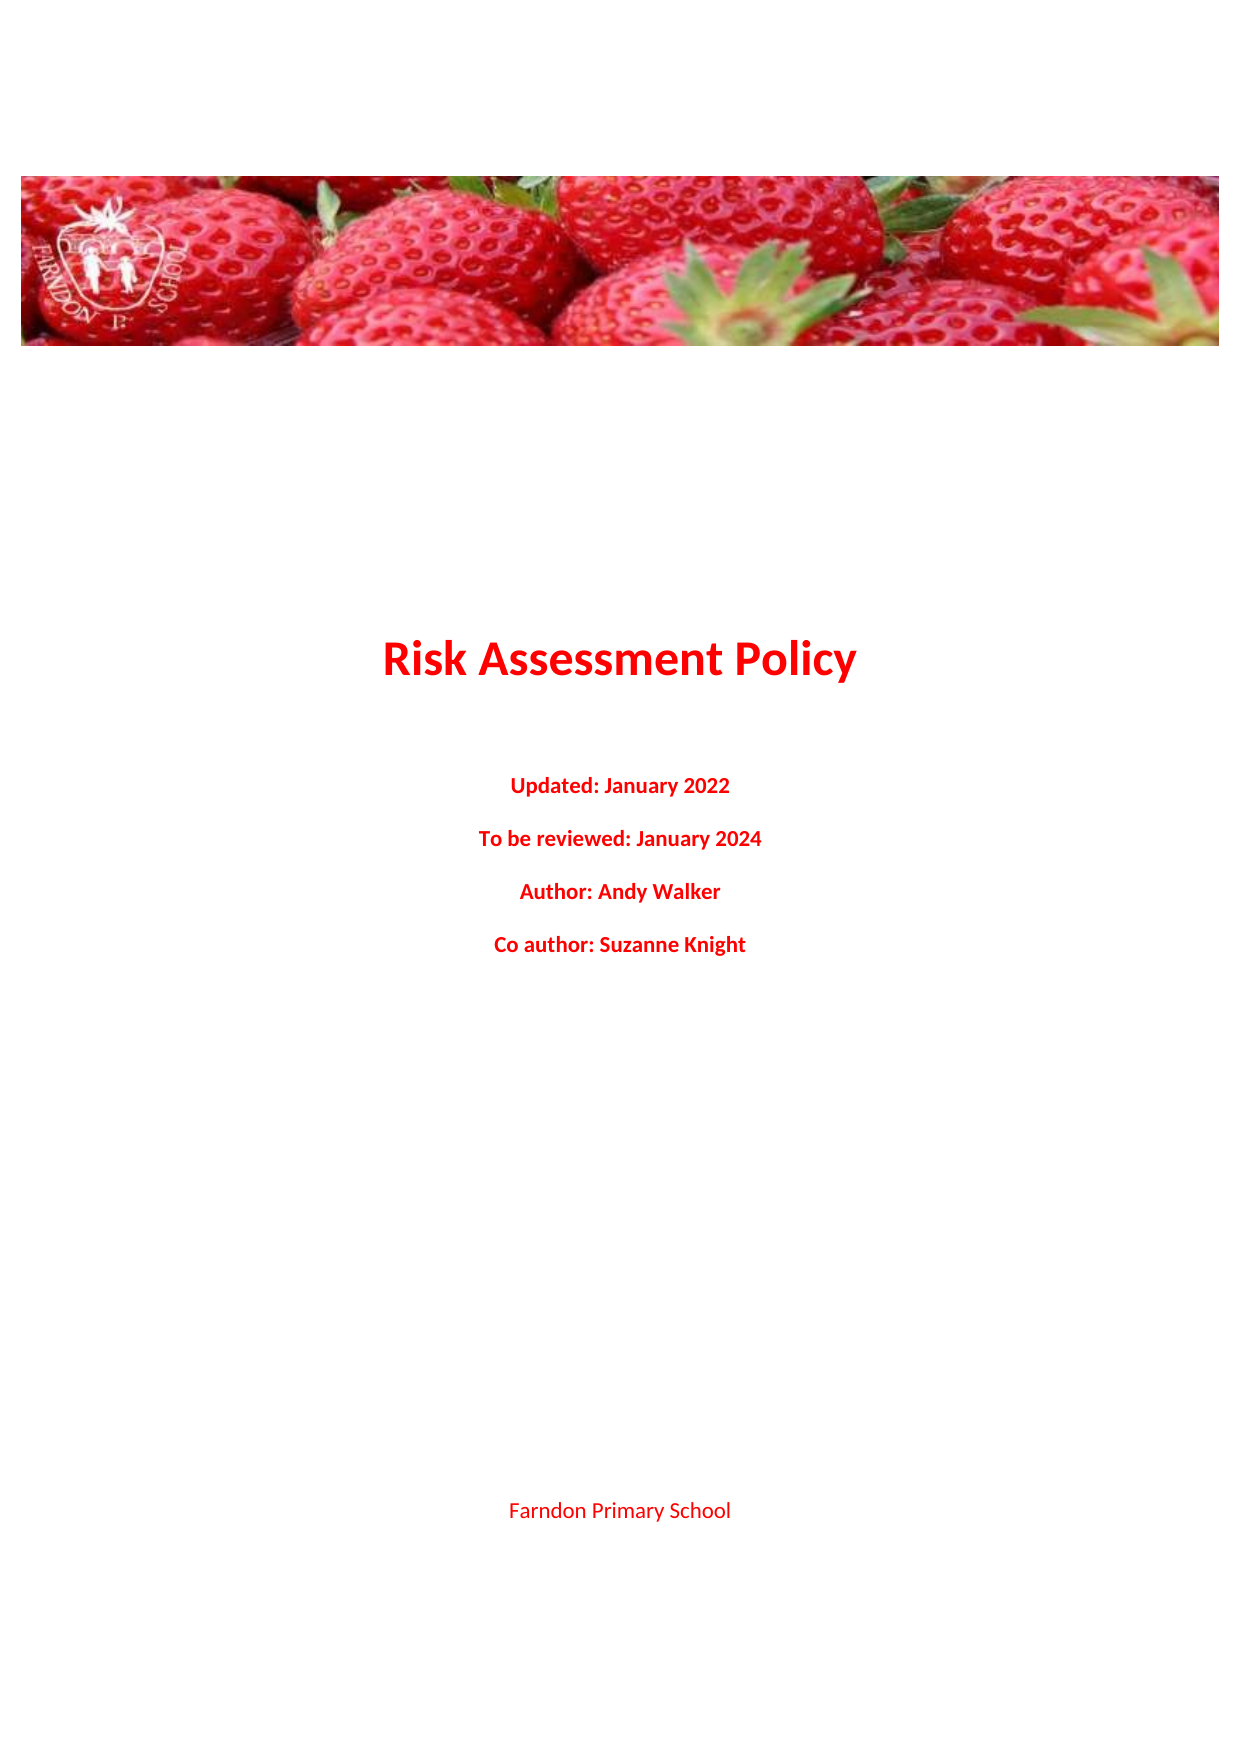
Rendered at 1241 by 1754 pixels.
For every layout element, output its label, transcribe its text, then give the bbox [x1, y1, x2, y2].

text Co author: Suzanne Knight [150, 930, 1090, 958]
text To be reviewed: January 2024 [150, 824, 1090, 852]
text Updated: January 2022 [150, 771, 1090, 799]
text Author: Andy Walker [150, 877, 1090, 905]
text Farndon Primary School [150, 1496, 1090, 1524]
picture [21, 176, 1219, 346]
text Risk Assessment Policy [150, 627, 1090, 688]
